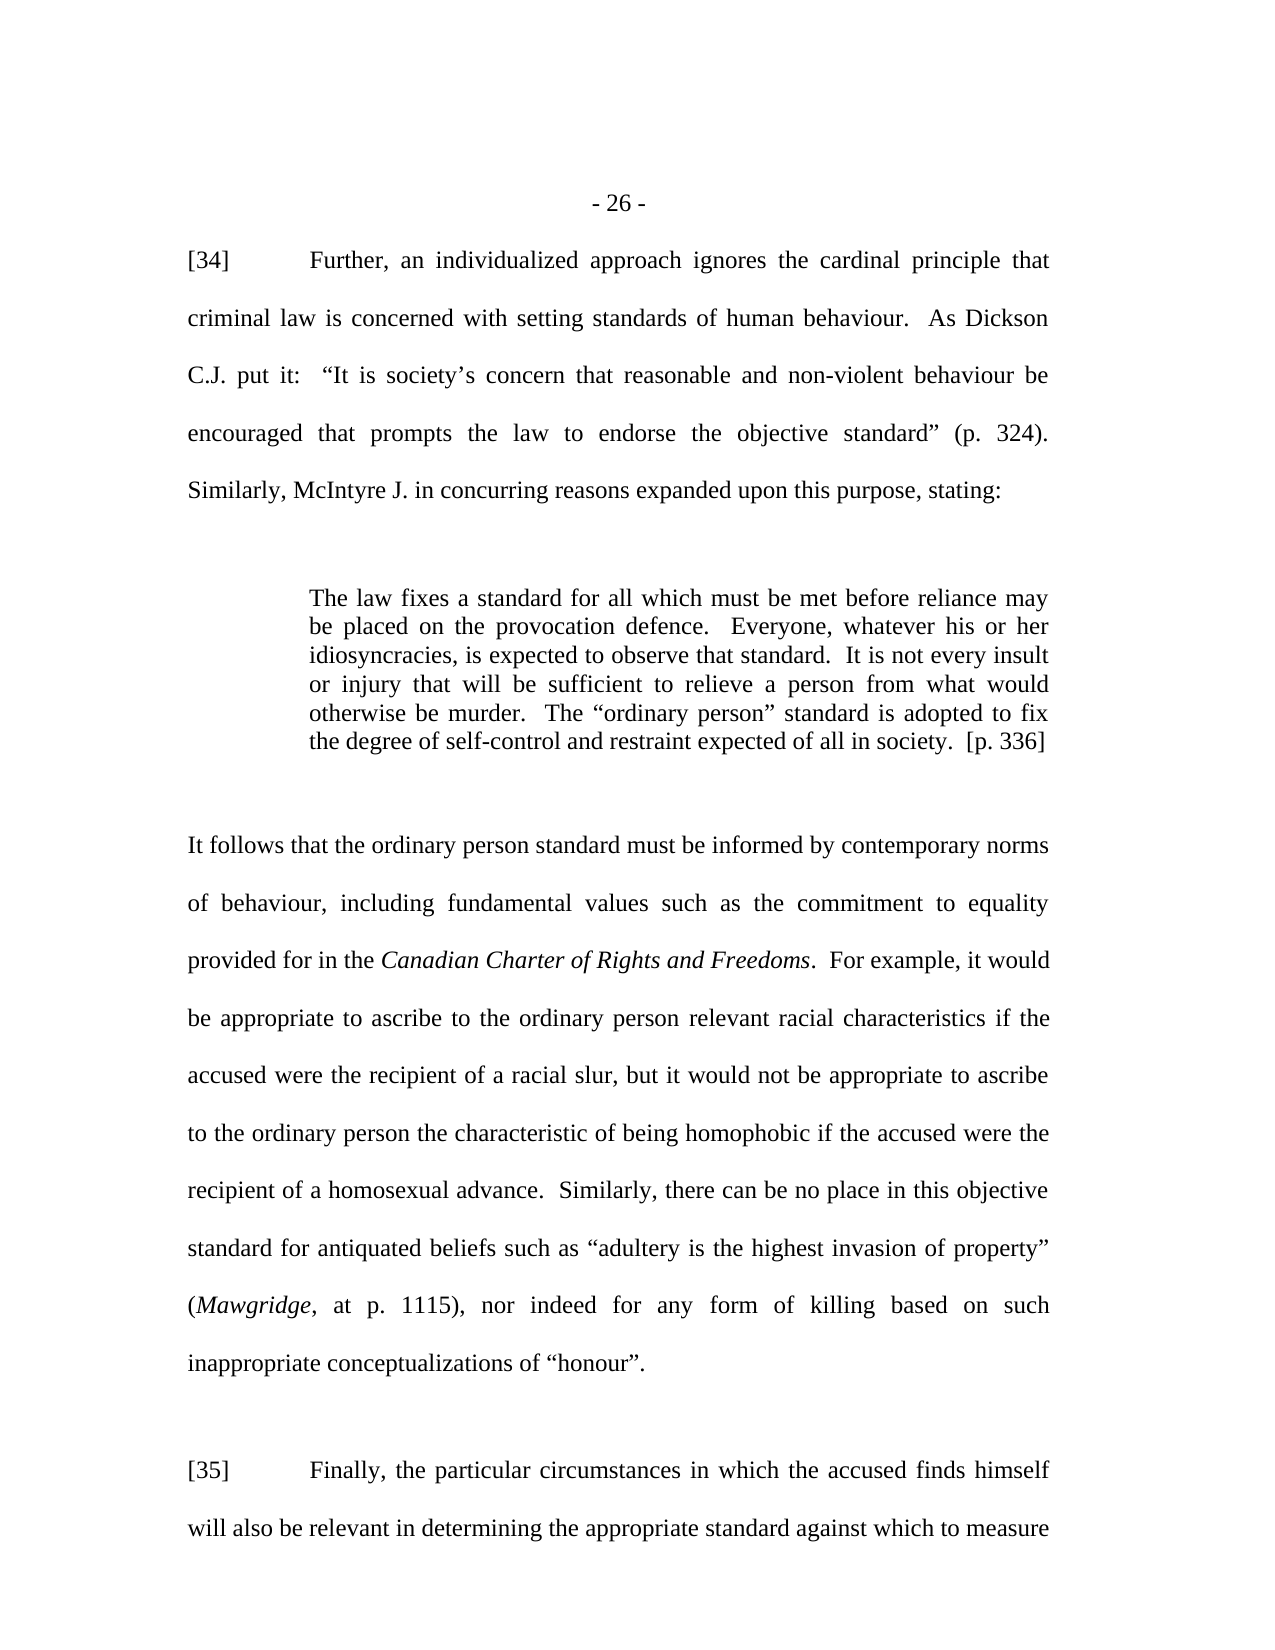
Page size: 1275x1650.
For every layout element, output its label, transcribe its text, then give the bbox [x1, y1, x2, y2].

list It follows that the ordinary person standard must be informed by contemporary norms of behaviour, including fundamental values such as the commitment to equality provided for in the Canadian Charter of Rights and Freedoms. For example, it would be appropriate to ascribe to the ordinary person relevant racial characteristics if the accused were the recipient of a racial slur, but it would not be appropriate to ascribe to the ordinary person the characteristic of being homophobic if the accused were the recipient of a homosexual advance. Similarly, there can be no place in this objective standard for antiquated beliefs such as “adultery is the highest invasion of property” (Mawgridge, at p. 1115), nor indeed for any form of killing based on such inappropriate conceptualizations of “honour”. [187, 830, 1050, 1376]
text The law fixes a standard for all which must be met before reliance may be placed on the provocation defence. Everyone, whatever his or her idiosyncracies, is expected to observe that standard. It is not every insult or injury that will be sufficient to relieve a person from what would otherwise be murder. The “ordinary person” standard is adopted to fix the degree of self-control and restraint expected of all in society. [p. 336] [309, 583, 1050, 755]
list Further, an individualized approach ignores the cardinal principle that criminal law is concerned with setting standards of human behaviour. As Dickson C.J. put it: “It is society’s concern that reasonable and non-violent behaviour be encouraged that prompts the law to endorse the objective standard” (p. 324). Similarly, McIntyre J. in concurring reasons expanded upon this purpose, stating: [187, 245, 1050, 504]
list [187, 1455, 1050, 1541]
